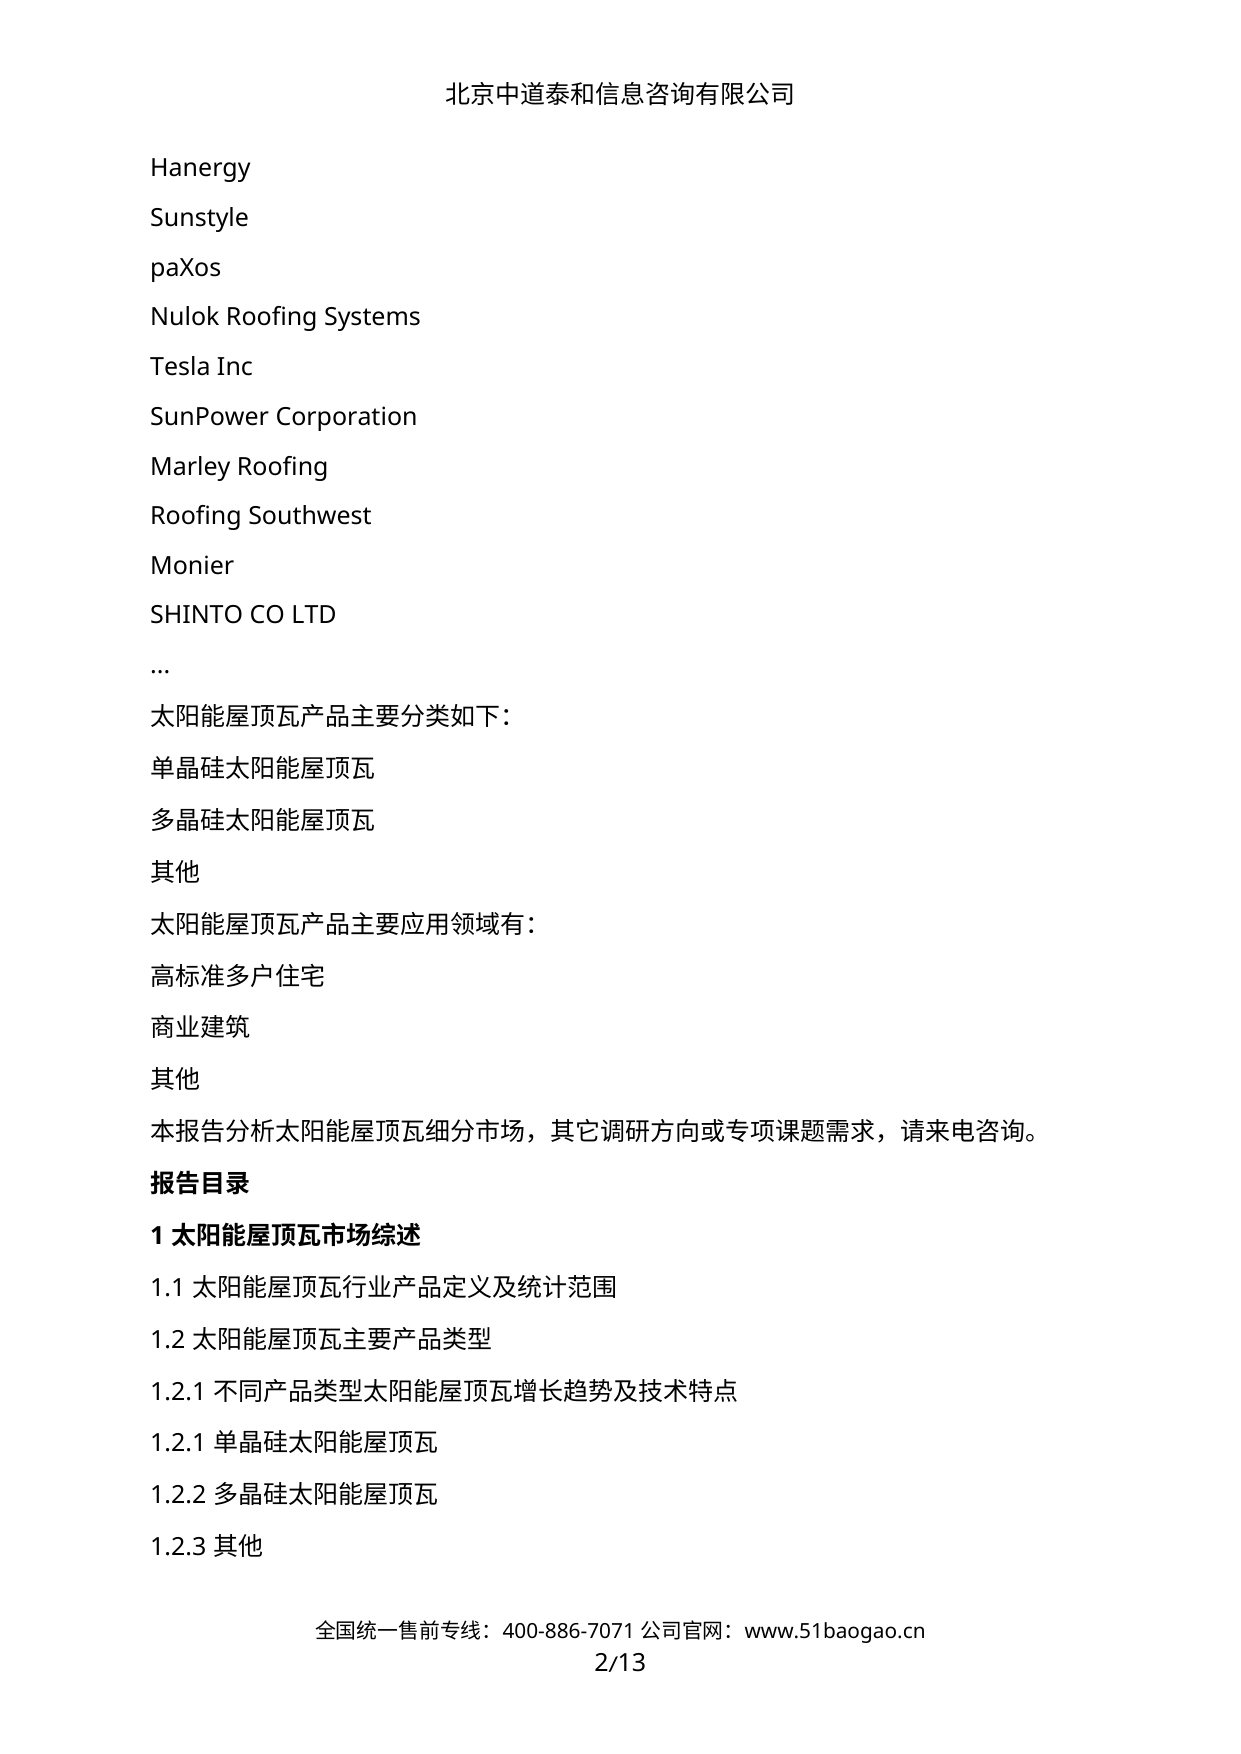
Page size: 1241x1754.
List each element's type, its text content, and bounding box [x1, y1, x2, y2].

text 其他 [150, 1060, 1090, 1096]
text Nulok Roofing Systems [150, 299, 1090, 333]
text ... [150, 647, 1090, 681]
text 报告目录 [150, 1163, 1090, 1200]
text 本报告分析太阳能屋顶瓦细分市场，其它调研方向或专项课题需求，请来电咨询。 [150, 1112, 1090, 1148]
text 1.2.2 多晶硅太阳能屋顶瓦 [150, 1475, 1090, 1511]
text Roofing Southwest [150, 498, 1090, 532]
text 太阳能屋顶瓦产品主要应用领域有： [150, 904, 1090, 940]
text Sunstyle [150, 200, 1090, 234]
text 1.2 太阳能屋顶瓦主要产品类型 [150, 1319, 1090, 1355]
text 1.2.1 单晶硅太阳能屋顶瓦 [150, 1423, 1090, 1459]
text 商业建筑 [150, 1008, 1090, 1044]
text Marley Roofing [150, 448, 1090, 482]
text 1.2.3 其他 [150, 1527, 1090, 1563]
text 多晶硅太阳能屋顶瓦 [150, 800, 1090, 837]
text Tesla Inc [150, 349, 1090, 383]
text 其他 [150, 852, 1090, 888]
text SunPower Corporation [150, 398, 1090, 432]
text 1.1 太阳能屋顶瓦行业产品定义及统计范围 [150, 1267, 1090, 1303]
text 单晶硅太阳能屋顶瓦 [150, 748, 1090, 785]
text SHINTO CO LTD [150, 597, 1090, 631]
text 1.2.1 不同产品类型太阳能屋顶瓦增长趋势及技术特点 [150, 1371, 1090, 1407]
text 1 太阳能屋顶瓦市场综述 [150, 1215, 1090, 1252]
text Monier [150, 547, 1090, 582]
text 高标准多户住宅 [150, 956, 1090, 992]
text 太阳能屋顶瓦产品主要分类如下： [150, 697, 1090, 733]
text paXos [150, 249, 1090, 283]
text Hanergy [150, 150, 1090, 184]
